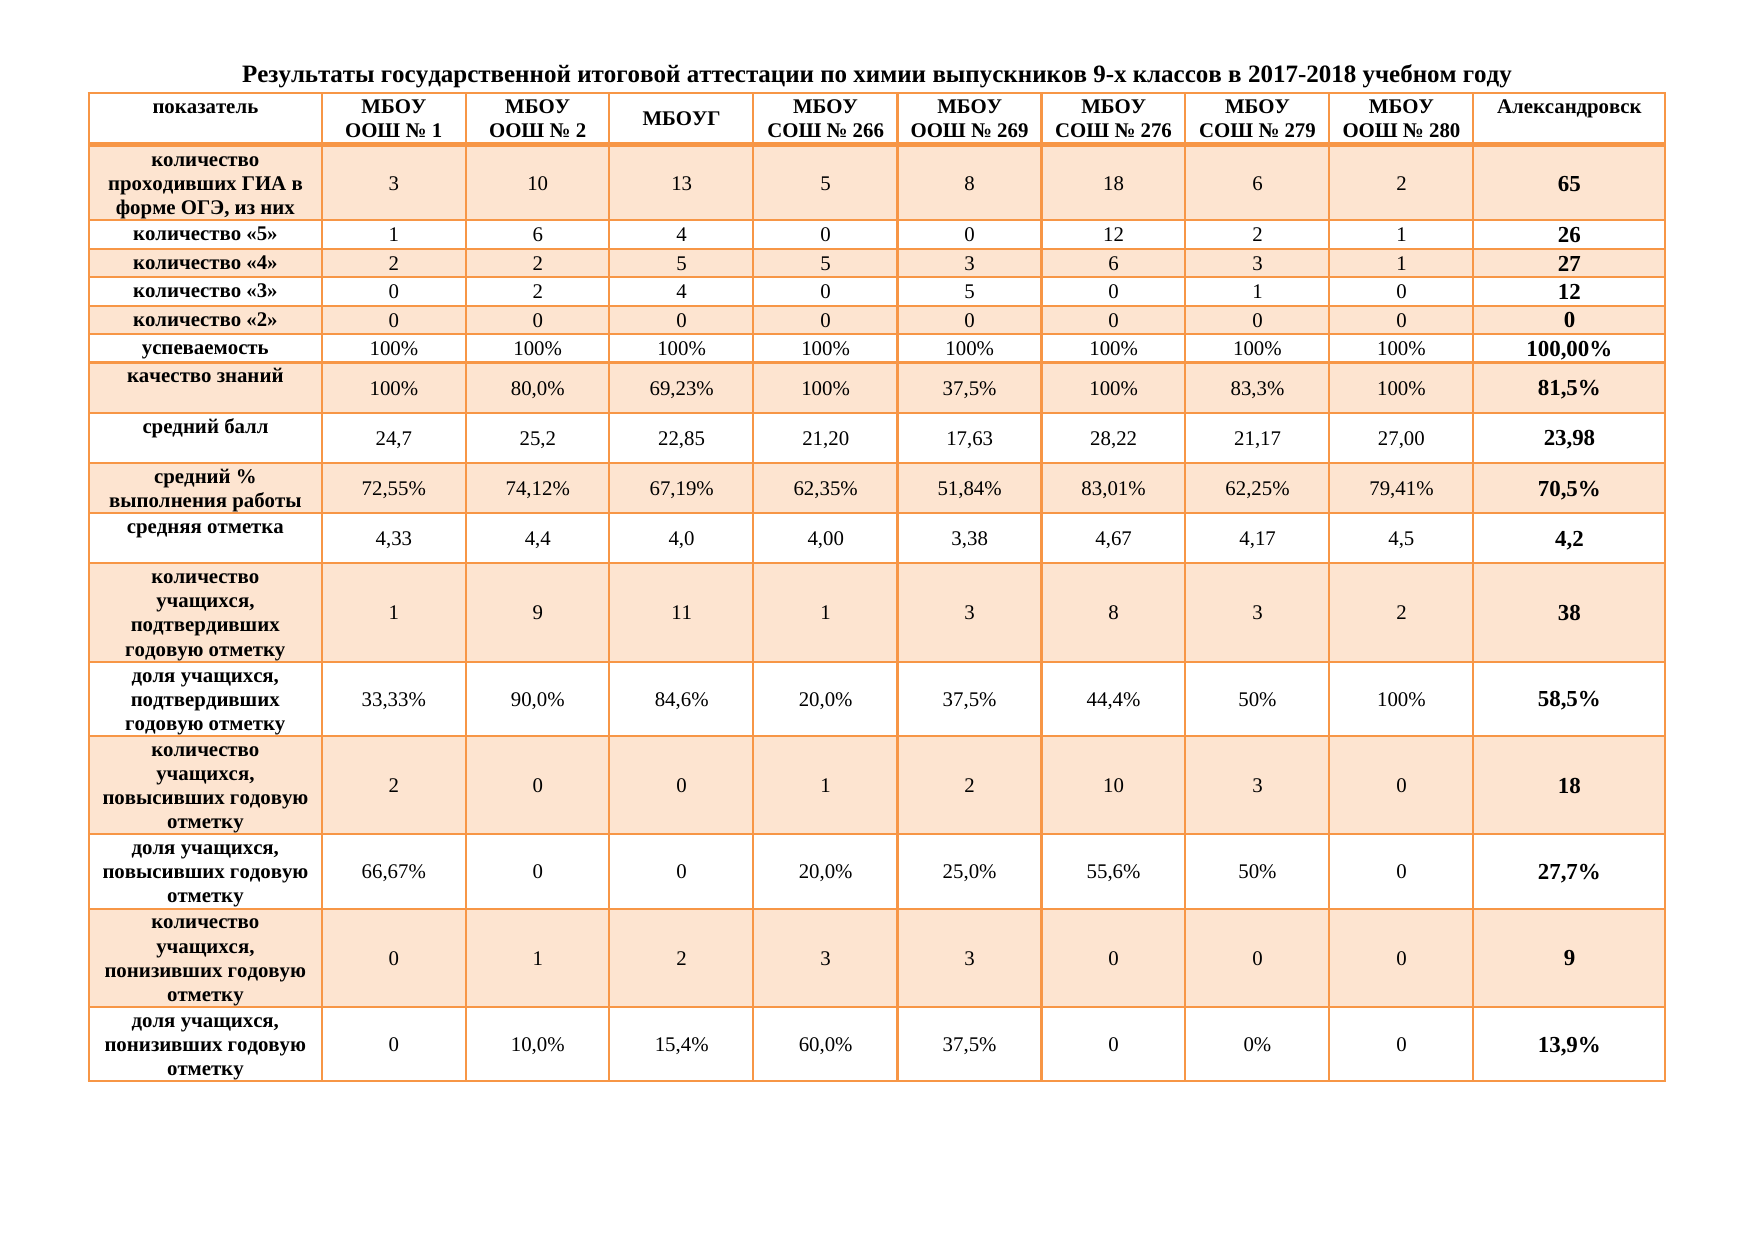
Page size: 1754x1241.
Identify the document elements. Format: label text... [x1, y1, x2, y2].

table_cell 5 [610, 250, 752, 276]
table_cell 0 [754, 307, 896, 333]
table_cell доля учащихся, понизивших годовую отметку [90, 1008, 321, 1080]
table_cell 55,6% [1043, 835, 1184, 907]
table_cell 4 [610, 278, 752, 304]
table_cell 0 [899, 307, 1040, 333]
table_cell 27 [1474, 250, 1664, 276]
table_cell 25,0% [899, 835, 1040, 907]
table_cell 3 [899, 250, 1040, 276]
table_cell 10 [1043, 737, 1184, 833]
table_cell количество проходивших ГИА в форме ОГЭ, из них [90, 147, 321, 219]
table_cell 12 [1043, 221, 1184, 248]
table_cell 100% [323, 364, 465, 412]
table_cell 8 [899, 147, 1040, 219]
table_cell 0 [467, 307, 608, 333]
table_cell средний балл [90, 414, 321, 462]
table_cell 74,12% [467, 464, 608, 512]
table_cell 100% [323, 335, 465, 361]
table_cell 0 [1043, 307, 1184, 333]
table_cell 33,33% [323, 663, 465, 735]
table_cell 0 [1330, 1008, 1472, 1080]
table_cell 1 [467, 910, 608, 1006]
table_cell 100% [899, 335, 1040, 361]
table_cell количество «2» [90, 307, 321, 333]
table_cell 20,0% [754, 663, 896, 735]
table_cell 0 [1474, 307, 1664, 333]
table_cell 25,2 [467, 414, 608, 462]
table_cell 62,25% [1186, 464, 1328, 512]
table_cell 6 [467, 221, 608, 248]
table_cell 0 [323, 307, 465, 333]
table_cell 0 [1186, 910, 1328, 1006]
table_cell 65 [1474, 147, 1664, 219]
table_cell 0 [610, 737, 752, 833]
table_cell 24,7 [323, 414, 465, 462]
table_cell средний % выполнения работы [90, 464, 321, 512]
table_cell 100% [1330, 364, 1472, 412]
table_cell количество «5» [90, 221, 321, 248]
table_cell 1 [1330, 221, 1472, 248]
table_cell 21,20 [754, 414, 896, 462]
table_cell 100% [1043, 364, 1184, 412]
table_cell 100% [467, 335, 608, 361]
table_cell 0 [1330, 835, 1472, 907]
table_cell 4,00 [754, 514, 896, 562]
table_cell 1 [754, 564, 896, 661]
table_cell 2 [467, 250, 608, 276]
table_cell 81,5% [1474, 364, 1664, 412]
table_cell 2 [610, 910, 752, 1006]
table_cell 10 [467, 147, 608, 219]
table_cell 1 [323, 564, 465, 661]
table_cell средняя отметка [90, 514, 321, 562]
table_cell 100% [1330, 335, 1472, 361]
table_cell 4,17 [1186, 514, 1328, 562]
table_cell 0 [1330, 278, 1472, 304]
table_cell 0 [1330, 910, 1472, 1006]
table_cell 44,4% [1043, 663, 1184, 735]
table_cell 0 [1330, 307, 1472, 333]
table_cell 37,5% [899, 1008, 1040, 1080]
table_cell 2 [323, 250, 465, 276]
table_cell 4,33 [323, 514, 465, 562]
table_cell 23,98 [1474, 414, 1664, 462]
table_cell 0 [610, 835, 752, 907]
table_cell 0 [1043, 910, 1184, 1006]
table_cell 21,17 [1186, 414, 1328, 462]
table_cell 38 [1474, 564, 1664, 661]
table_cell 37,5% [899, 364, 1040, 412]
table_cell 9 [1474, 910, 1664, 1006]
table_cell 6 [1186, 147, 1328, 219]
table_cell 0 [1330, 737, 1472, 833]
table_cell 22,85 [610, 414, 752, 462]
table_cell 1 [1186, 278, 1328, 304]
table_cell количество «4» [90, 250, 321, 276]
table_header МБОУ СОШ № 279 [1186, 94, 1328, 142]
table_cell 18 [1474, 737, 1664, 833]
table_header МБОУ ООШ № 1 [323, 94, 465, 142]
table_header показатель [90, 94, 321, 142]
table_cell 2 [899, 737, 1040, 833]
table_cell 0 [1186, 307, 1328, 333]
table_cell 5 [754, 250, 896, 276]
table_cell количество «3» [90, 278, 321, 304]
table_cell 2 [1186, 221, 1328, 248]
table_cell 0 [1043, 278, 1184, 304]
table_cell 79,41% [1330, 464, 1472, 512]
table_cell 100,00% [1474, 335, 1664, 361]
table_cell 70,5% [1474, 464, 1664, 512]
table_cell 4,67 [1043, 514, 1184, 562]
table_cell 84,6% [610, 663, 752, 735]
table_cell 51,84% [899, 464, 1040, 512]
table_cell 0 [467, 835, 608, 907]
table_header МБОУГ [610, 94, 752, 142]
table_cell 80,0% [467, 364, 608, 412]
table_cell доля учащихся, подтвердивших годовую отметку [90, 663, 321, 735]
table_cell доля учащихся, повысивших годовую отметку [90, 835, 321, 907]
table_cell 3,38 [899, 514, 1040, 562]
table_header МБОУ СОШ № 266 [754, 94, 896, 142]
table_cell 100% [1186, 335, 1328, 361]
table_cell 5 [899, 278, 1040, 304]
table_cell 60,0% [754, 1008, 896, 1080]
text Результаты государственной итоговой аттестации по химии выпускников 9-х классов в 2017-2018 учебном году [118, 59, 1636, 88]
table_cell 0 [323, 910, 465, 1006]
table_cell 3 [1186, 250, 1328, 276]
table_cell 4,4 [467, 514, 608, 562]
table_cell 2 [467, 278, 608, 304]
table_cell 3 [1186, 564, 1328, 661]
table_cell 4 [610, 221, 752, 248]
table_cell 3 [1186, 737, 1328, 833]
table_cell 28,22 [1043, 414, 1184, 462]
table_cell 3 [899, 564, 1040, 661]
table_cell 100% [754, 335, 896, 361]
table_header МБОУ ООШ № 269 [899, 94, 1040, 142]
table_cell 27,7% [1474, 835, 1664, 907]
table_cell 0 [323, 278, 465, 304]
table_cell 50% [1186, 663, 1328, 735]
table_cell 2 [323, 737, 465, 833]
table_cell 90,0% [467, 663, 608, 735]
table_cell 11 [610, 564, 752, 661]
table_cell 0 [754, 278, 896, 304]
table_cell 6 [1043, 250, 1184, 276]
table_cell 20,0% [754, 835, 896, 907]
table_cell 66,67% [323, 835, 465, 907]
table_header Александровск [1474, 94, 1664, 142]
table_cell 83,01% [1043, 464, 1184, 512]
table_cell 8 [1043, 564, 1184, 661]
table_cell 69,23% [610, 364, 752, 412]
table_cell 27,00 [1330, 414, 1472, 462]
table_cell 4,2 [1474, 514, 1664, 562]
table_cell 0 [899, 221, 1040, 248]
table_cell 72,55% [323, 464, 465, 512]
table_cell 67,19% [610, 464, 752, 512]
table_cell 4,0 [610, 514, 752, 562]
table_cell 1 [1330, 250, 1472, 276]
table_cell 0 [467, 737, 608, 833]
table_cell 13 [610, 147, 752, 219]
table_cell количество учащихся, подтвердивших годовую отметку [90, 564, 321, 661]
table_cell 2 [1330, 147, 1472, 219]
table_cell 0 [754, 221, 896, 248]
table_cell 0 [323, 1008, 465, 1080]
table_cell 0 [1043, 1008, 1184, 1080]
table_cell 100% [754, 364, 896, 412]
table_cell 3 [754, 910, 896, 1006]
table_cell количество учащихся, повысивших годовую отметку [90, 737, 321, 833]
table_cell 10,0% [467, 1008, 608, 1080]
table_header МБОУ ООШ № 280 [1330, 94, 1472, 142]
table_cell 3 [899, 910, 1040, 1006]
table_header МБОУ СОШ № 276 [1043, 94, 1184, 142]
table_cell 37,5% [899, 663, 1040, 735]
table_cell 13,9% [1474, 1008, 1664, 1080]
table_cell 17,63 [899, 414, 1040, 462]
table_cell 26 [1474, 221, 1664, 248]
table_cell 62,35% [754, 464, 896, 512]
table_cell 0 [610, 307, 752, 333]
table_cell 9 [467, 564, 608, 661]
table_cell качество знаний [90, 364, 321, 412]
table_cell количество учащихся, понизивших годовую отметку [90, 910, 321, 1006]
table_header МБОУ ООШ № 2 [467, 94, 608, 142]
table_cell 4,5 [1330, 514, 1472, 562]
table_cell 50% [1186, 835, 1328, 907]
table_cell 1 [754, 737, 896, 833]
table_cell 1 [323, 221, 465, 248]
table_cell 58,5% [1474, 663, 1664, 735]
table_cell успеваемость [90, 335, 321, 361]
table_cell 12 [1474, 278, 1664, 304]
table_cell 18 [1043, 147, 1184, 219]
table_cell 100% [1330, 663, 1472, 735]
table_cell 5 [754, 147, 896, 219]
table_cell 100% [610, 335, 752, 361]
table_cell 0% [1186, 1008, 1328, 1080]
table_cell 2 [1330, 564, 1472, 661]
table_cell 3 [323, 147, 465, 219]
table_cell 83,3% [1186, 364, 1328, 412]
table_cell 15,4% [610, 1008, 752, 1080]
table_cell 100% [1043, 335, 1184, 361]
